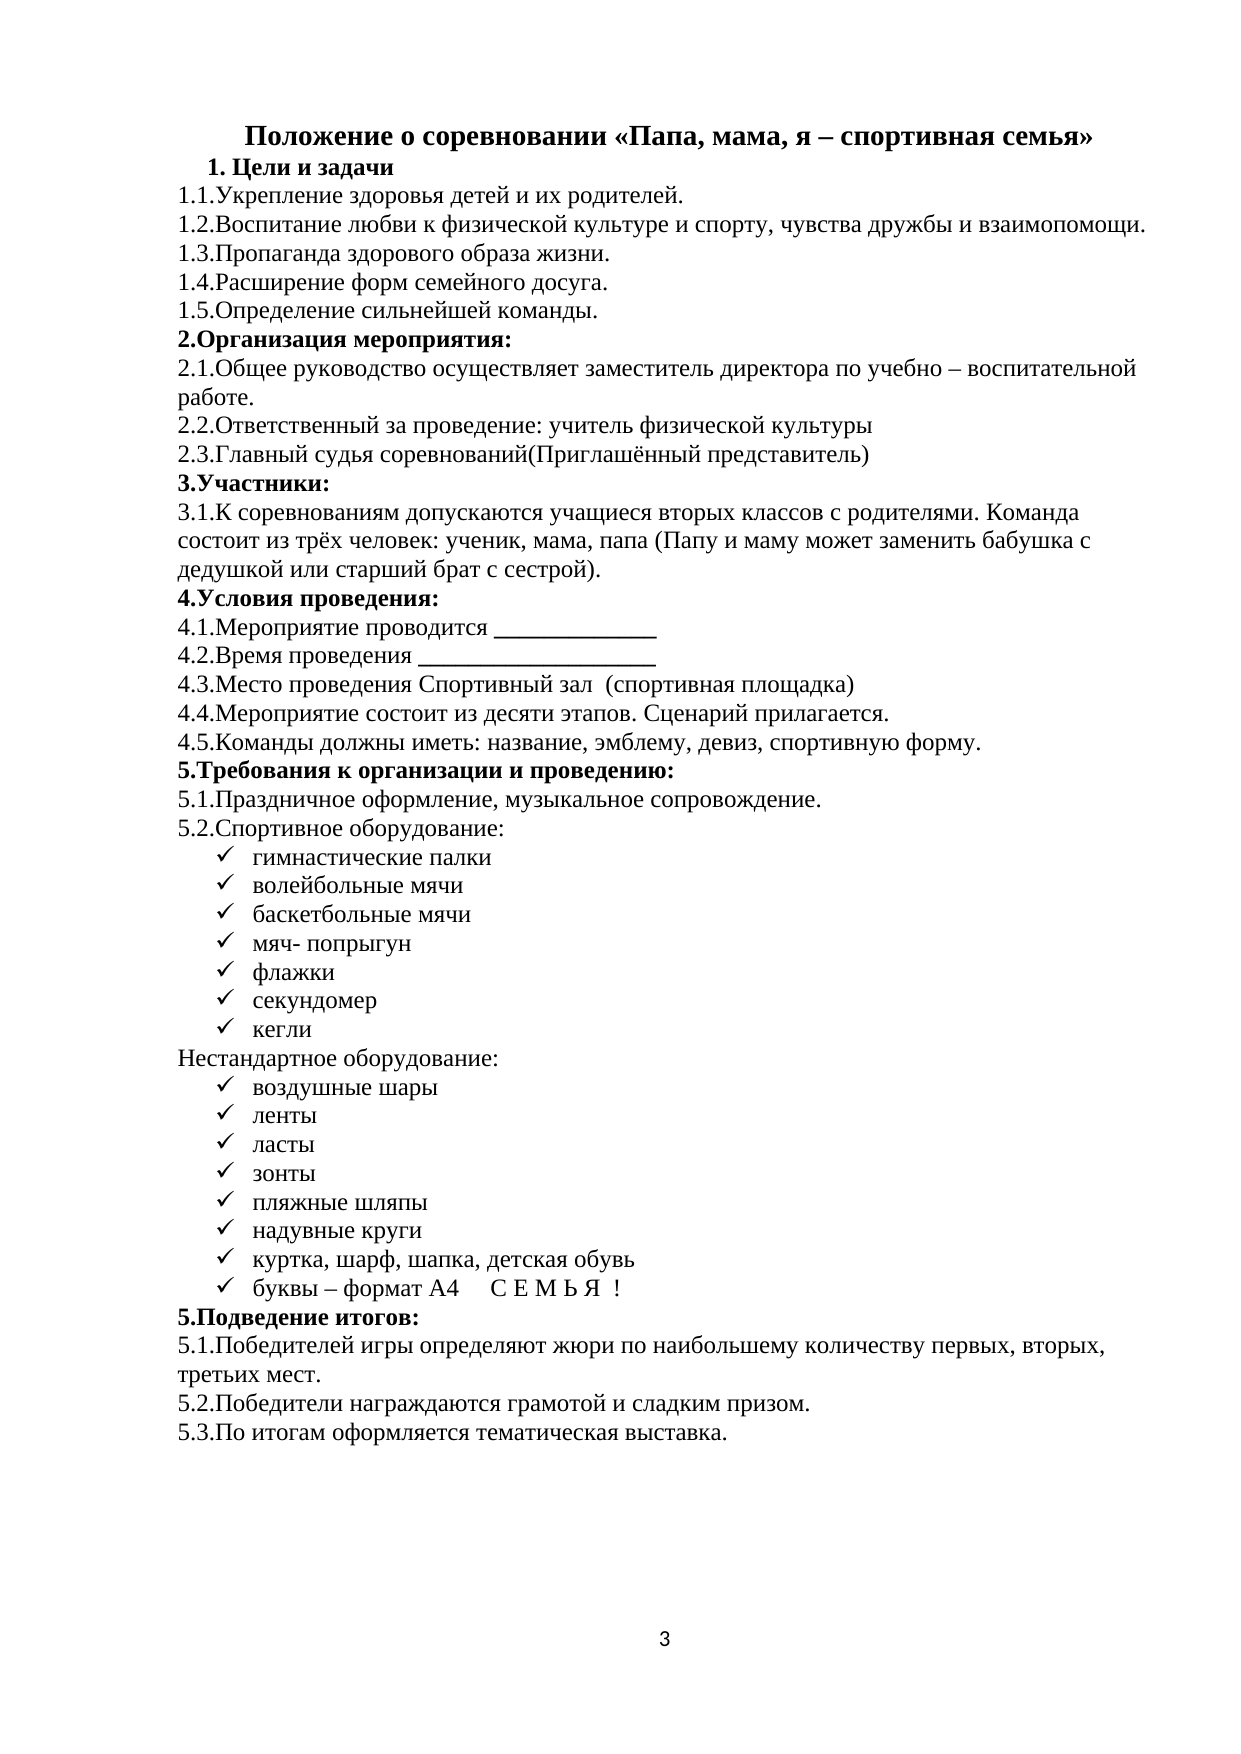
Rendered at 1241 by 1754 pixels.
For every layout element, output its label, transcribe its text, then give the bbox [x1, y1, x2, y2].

text 1.5.Определение сильнейшей команды. [177, 295, 1152, 324]
list волейбольные мячи [215, 870, 1152, 899]
list воздушные шары [215, 1072, 1152, 1100]
text 5.1.Победителей игры определяют жюри по наибольшему количеству первых, вторых, третьих мест. [177, 1330, 1152, 1388]
text 4.Условия проведения: [177, 583, 1152, 612]
text 1.4.Расширение форм семейного досуга. [177, 267, 1152, 295]
text 1.1.Укрепление здоровья детей и их родителей. [177, 180, 1152, 209]
text 5.Требования к организации и проведению: [177, 755, 1152, 784]
text 2.Организация мероприятия: [177, 324, 1152, 353]
text 4.3.Место проведения Спортивный зал (спортивная площадка) [177, 669, 1152, 698]
text 2.1.Общее руководство осуществляет заместитель директора по учебно – воспитательной работе. [177, 353, 1152, 410]
text 3.Участники: [177, 468, 1152, 497]
list баскетбольные мячи [215, 899, 1152, 928]
text 1. Цели и задачи [207, 152, 1152, 180]
list мяч- попрыгун [215, 928, 1152, 957]
text 5.2.Спортивное оборудование: [177, 813, 1152, 842]
text 2.3.Главный судья соревнований(Приглашённый представитель) [177, 439, 1152, 468]
text 1.3.Пропаганда здорового образа жизни. [177, 238, 1152, 267]
text 4.2.Время проведения ___________________ [177, 640, 1152, 669]
list Нестандартное оборудование: [177, 1043, 1152, 1072]
text 4.1.Мероприятие проводится _____________ [177, 612, 1152, 640]
text 2.2.Ответственный за проведение: учитель физической культуры [177, 410, 1152, 439]
text 5.1.Праздничное оформление, музыкальное сопровождение. [177, 784, 1152, 813]
text 3.1.К соревнованиям допускаются учащиеся вторых классов с родителями. Команда состоит из трёх человек: ученик, мама, папа (Папу и маму может заменить бабушка с дедушкой или старший брат с сестрой). [177, 497, 1152, 583]
list буквы – формат А4 С Е М Ь Я ! [215, 1273, 1152, 1302]
list секундомер [215, 985, 1152, 1014]
list зонты [215, 1158, 1152, 1187]
text 5.3.По итогам оформляется тематическая выставка. [177, 1417, 1152, 1445]
text 4.5.Команды должны иметь: название, эмблему, девиз, спортивную форму. [177, 727, 1152, 755]
list пляжные шляпы [215, 1187, 1152, 1215]
list куртка, шарф, шапка, детская обувь [215, 1244, 1152, 1273]
list Положение о соревновании «Папа, мама, я – спортивная семья» [244, 118, 1152, 152]
list надувные круги [215, 1215, 1152, 1244]
text 5.2.Победители награждаются грамотой и сладким призом. [177, 1388, 1152, 1417]
list кегли [215, 1014, 1152, 1043]
text 5.Подведение итогов: [177, 1302, 1152, 1330]
list флажки [215, 957, 1152, 985]
list гимнастические палки [215, 842, 1152, 870]
text 1.2.Воспитание любви к физической культуре и спорту, чувства дружбы и взаимопомощи. [177, 209, 1152, 238]
list ласты [215, 1129, 1152, 1158]
list ленты [215, 1100, 1152, 1129]
text 4.4.Мероприятие состоит из десяти этапов. Сценарий прилагается. [177, 698, 1152, 727]
